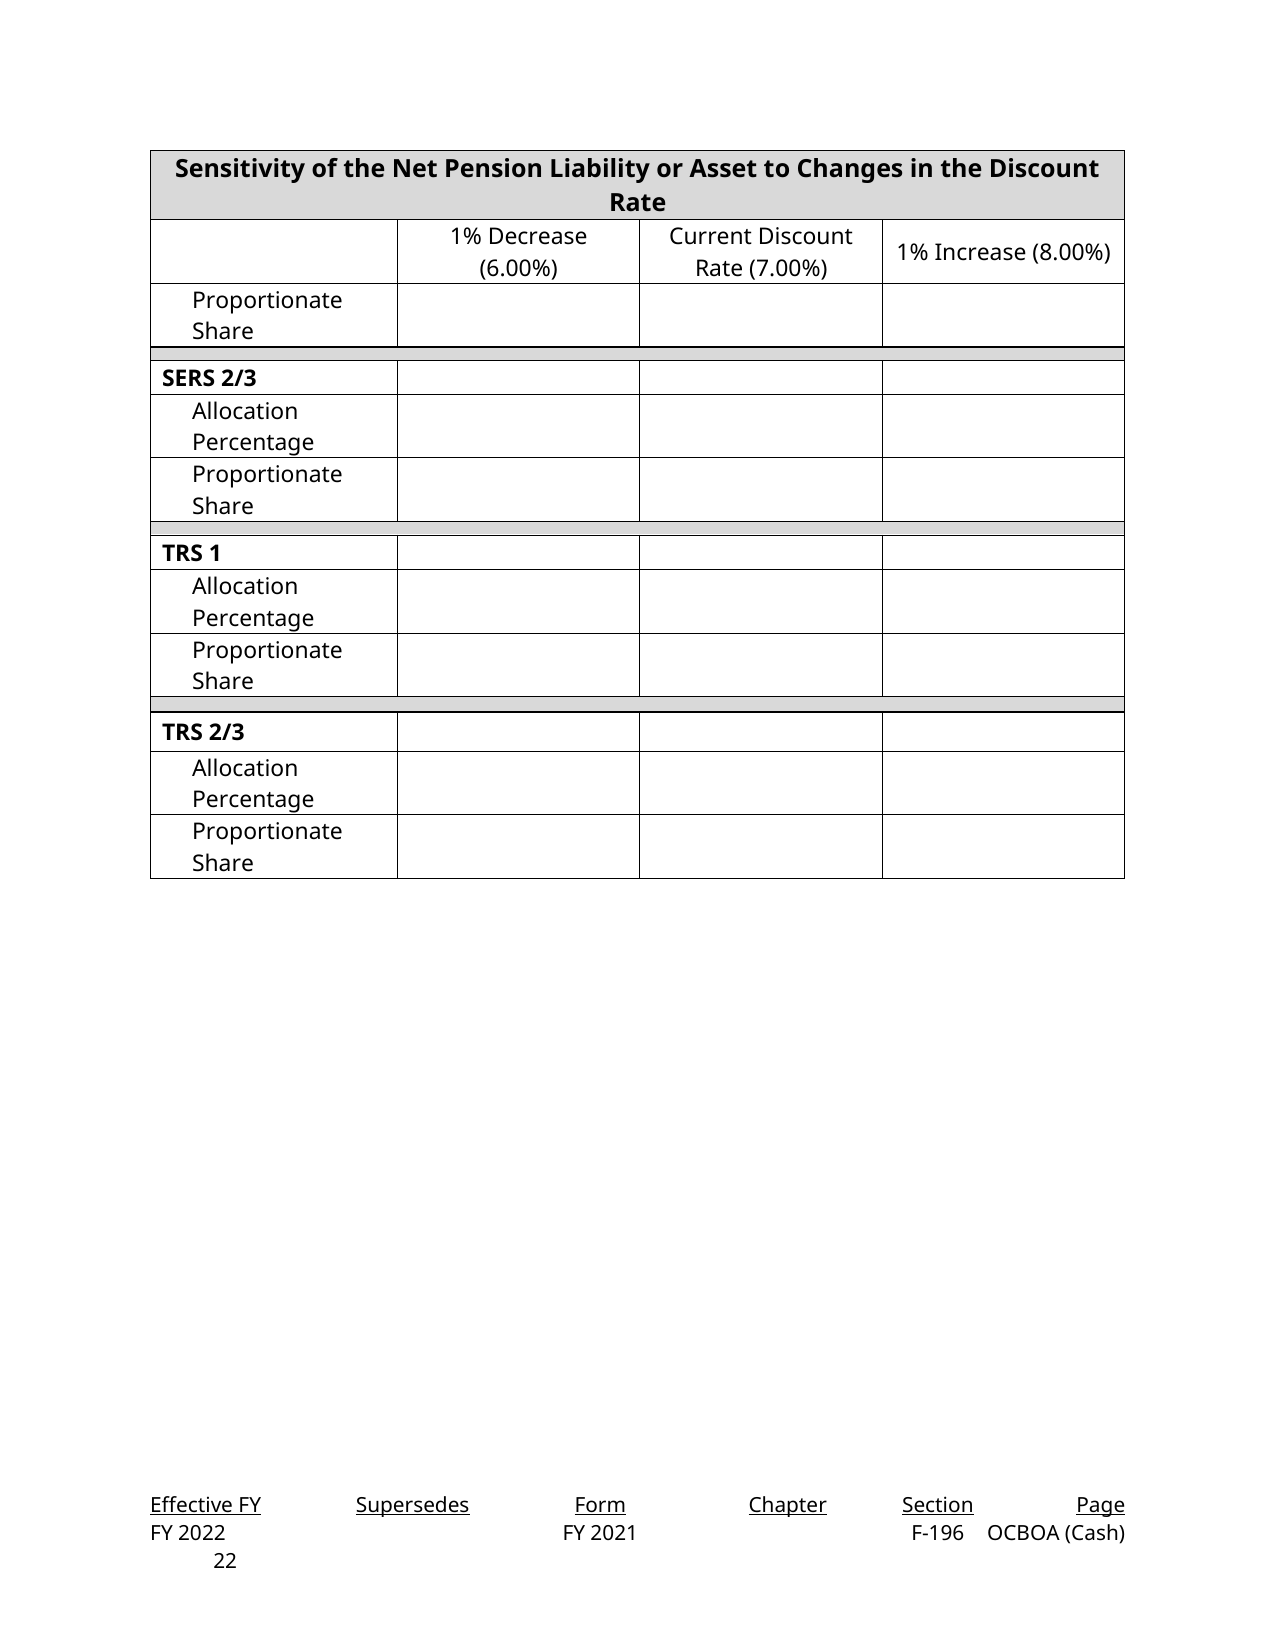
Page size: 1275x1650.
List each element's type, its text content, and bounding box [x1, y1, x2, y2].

table_cell [398, 570, 639, 633]
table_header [151, 151, 1124, 219]
table_cell [151, 522, 1124, 534]
table_cell [398, 361, 639, 394]
table_cell [398, 284, 639, 346]
table_cell [883, 395, 1124, 457]
table_cell 1% Decrease (6.00%) [398, 220, 639, 283]
table_cell [640, 634, 882, 696]
table_cell [883, 570, 1124, 633]
table_cell [883, 815, 1124, 878]
table_cell [640, 395, 882, 457]
table_cell [151, 697, 1124, 711]
table_cell Proportionate Share [151, 284, 397, 346]
table_cell Allocation Percentage [151, 395, 397, 457]
table_cell SERS 2/3 [151, 361, 397, 394]
table_cell [151, 220, 397, 283]
table_cell [640, 752, 882, 814]
table_cell TRS 1 [151, 536, 397, 569]
table_cell [640, 536, 882, 569]
table_cell [883, 361, 1124, 394]
table_cell TRS 2/3 [151, 713, 397, 751]
table_cell Proportionate Share [151, 458, 397, 521]
table_cell [398, 634, 639, 696]
table_cell [883, 713, 1124, 751]
table_cell [640, 713, 882, 751]
table_cell [640, 458, 882, 521]
table_cell [640, 815, 882, 878]
table_cell [640, 570, 882, 633]
table_cell Current Discount Rate (7.00%) [640, 220, 882, 283]
table_cell [151, 348, 1124, 360]
table_cell [883, 458, 1124, 521]
table_cell [398, 458, 639, 521]
table_cell [883, 634, 1124, 696]
table_cell [398, 752, 639, 814]
table_cell Proportionate Share [151, 815, 397, 878]
table_cell [398, 536, 639, 569]
table_cell [883, 536, 1124, 569]
table_cell [398, 815, 639, 878]
table_cell [398, 395, 639, 457]
table_cell 1% Increase (8.00%) [883, 220, 1124, 283]
table_cell [883, 752, 1124, 814]
table_cell [883, 284, 1124, 346]
table_cell [398, 713, 639, 751]
table_cell [640, 284, 882, 346]
table_cell Proportionate Share [151, 634, 397, 696]
table_cell [640, 361, 882, 394]
table_cell Allocation Percentage [151, 752, 397, 814]
table_cell Allocation Percentage [151, 570, 397, 633]
